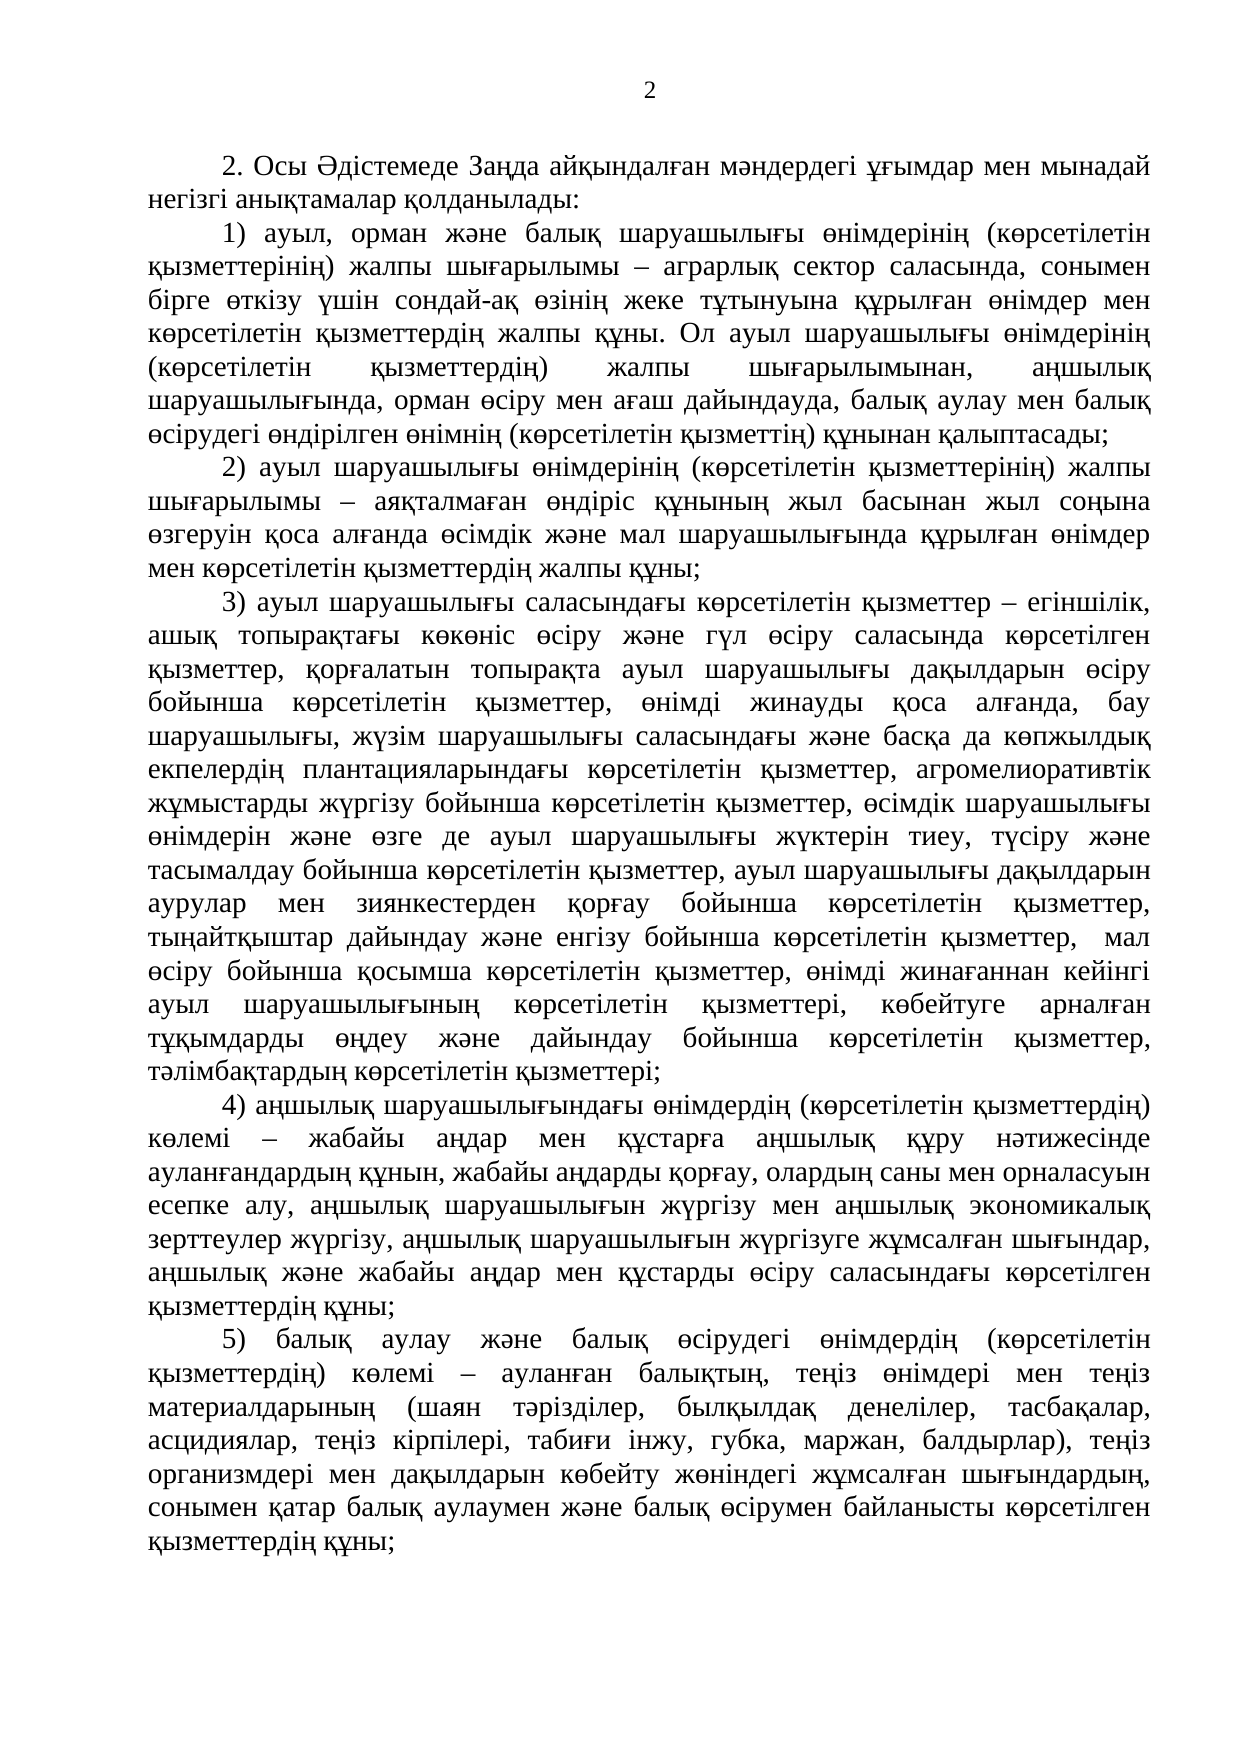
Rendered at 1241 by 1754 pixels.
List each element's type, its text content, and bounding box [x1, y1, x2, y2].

text 4) аңшылық шаруашылығындағы өнімдердің (көрсетілетін қызметтердің) көлемі – жабайы аңдар мен құстарға аңшылық құру нәтижесінде ауланғандардың құнын, жабайы аңдарды қорғау, олардың саны мен орналасуын есепке алу, аңшылық шаруашылығын жүргізу мен аңшылық экономикалық зерттеулер жүргізу, аңшылық шаруашылығын жүргізуге жұмсалған шығындар, аңшылық және жабайы аңдар мен құстарды өсіру саласындағы көрсетілген қызметтердің құны; [148, 1087, 1152, 1322]
text 2. Осы Әдістемеде Заңда айқындалған мәндердегі ұғымдар мен мынадай негізгі анықтамалар қолданылады: [148, 148, 1152, 215]
text 3) ауыл шаруашылығы саласындағы көрсетілетін қызметтер – егіншілік, ашық топырақтағы көкөніс өсіру және гүл өсіру саласында көрсетілген қызметтер, қорғалатын топырақта ауыл шаруашылығы дақылдарын өсіру бойынша көрсетілетін қызметтер, өнімді жинауды қоса алғанда, бау шаруашылығы, жүзім шаруашылығы саласындағы және басқа да көпжылдық екпелердің плантацияларындағы көрсетілетін қызметтер, агромелиоративтік жұмыстарды жүргізу бойынша көрсетілетін қызметтер, өсімдік шаруашылығы өнімдерін және өзге де ауыл шаруашылығы жүктерін тиеу, түсіру және тасымалдау бойынша көрсетілетін қызметтер, ауыл шаруашылығы дақылдарын аурулар мен зиянкестерден қорғау бойынша көрсетілетін қызметтер, тыңайтқыштар дайындау және енгізу бойынша көрсетілетін қызметтер, мал өсіру бойынша қосымша көрсетілетін қызметтер, өнімді жинағаннан кейінгі ауыл шаруашылығының көрсетілетін қызметтері, көбейтуге арналған тұқымдарды өңдеу және дайындау бойынша көрсетілетін қызметтер, тәлімбақтардың көрсетілетін қызметтері; [148, 584, 1152, 1087]
text 2) ауыл шаруашылығы өнімдерінің (көрсетілетін қызметтерінің) жалпы шығарылымы – аяқталмаған өндіріс құнының жыл басынан жыл соңына өзгеруін қоса алғанда өсімдік және мал шаруашылығында құрылған өнімдер мен көрсетілетін қызметтердің жалпы құны; [148, 449, 1152, 584]
text 1) ауыл, орман және балық шаруашылығы өнімдерінің (көрсетілетін қызметтерінің) жалпы шығарылымы – аграрлық сектор саласында, сонымен бірге өткізу үшін сондай-ақ өзінің жеке тұтынуына құрылған өнімдер мен көрсетілетін қызметтердің жалпы құны. Ол ауыл шаруашылығы өнімдерінің (көрсетілетін қызметтердің) жалпы шығарылымынан, аңшылық шаруашылығында, орман өсіру мен ағаш дайындауда, балық аулау мен балық өсірудегі өндірілген өнімнің (көрсетілетін қызметтің) құнынан қалыптасады; [148, 215, 1152, 449]
text 5) балық аулау және балық өсірудегі өнімдердің (көрсетілетін қызметтердің) көлемі – ауланған балықтың, теңіз өнімдері мен теңіз материалдарының (шаян тәрізділер, былқылдақ денелілер, тасбақалар, асцидиялар, теңіз кірпілері, табиғи інжу, губка, маржан, балдырлар), теңіз организмдері мен дақылдарын көбейту жөніндегі жұмсалған шығындардың, сонымен қатар балық аулаумен және балық өсірумен байланысты көрсетілген қызметтердің құны; [148, 1322, 1152, 1556]
